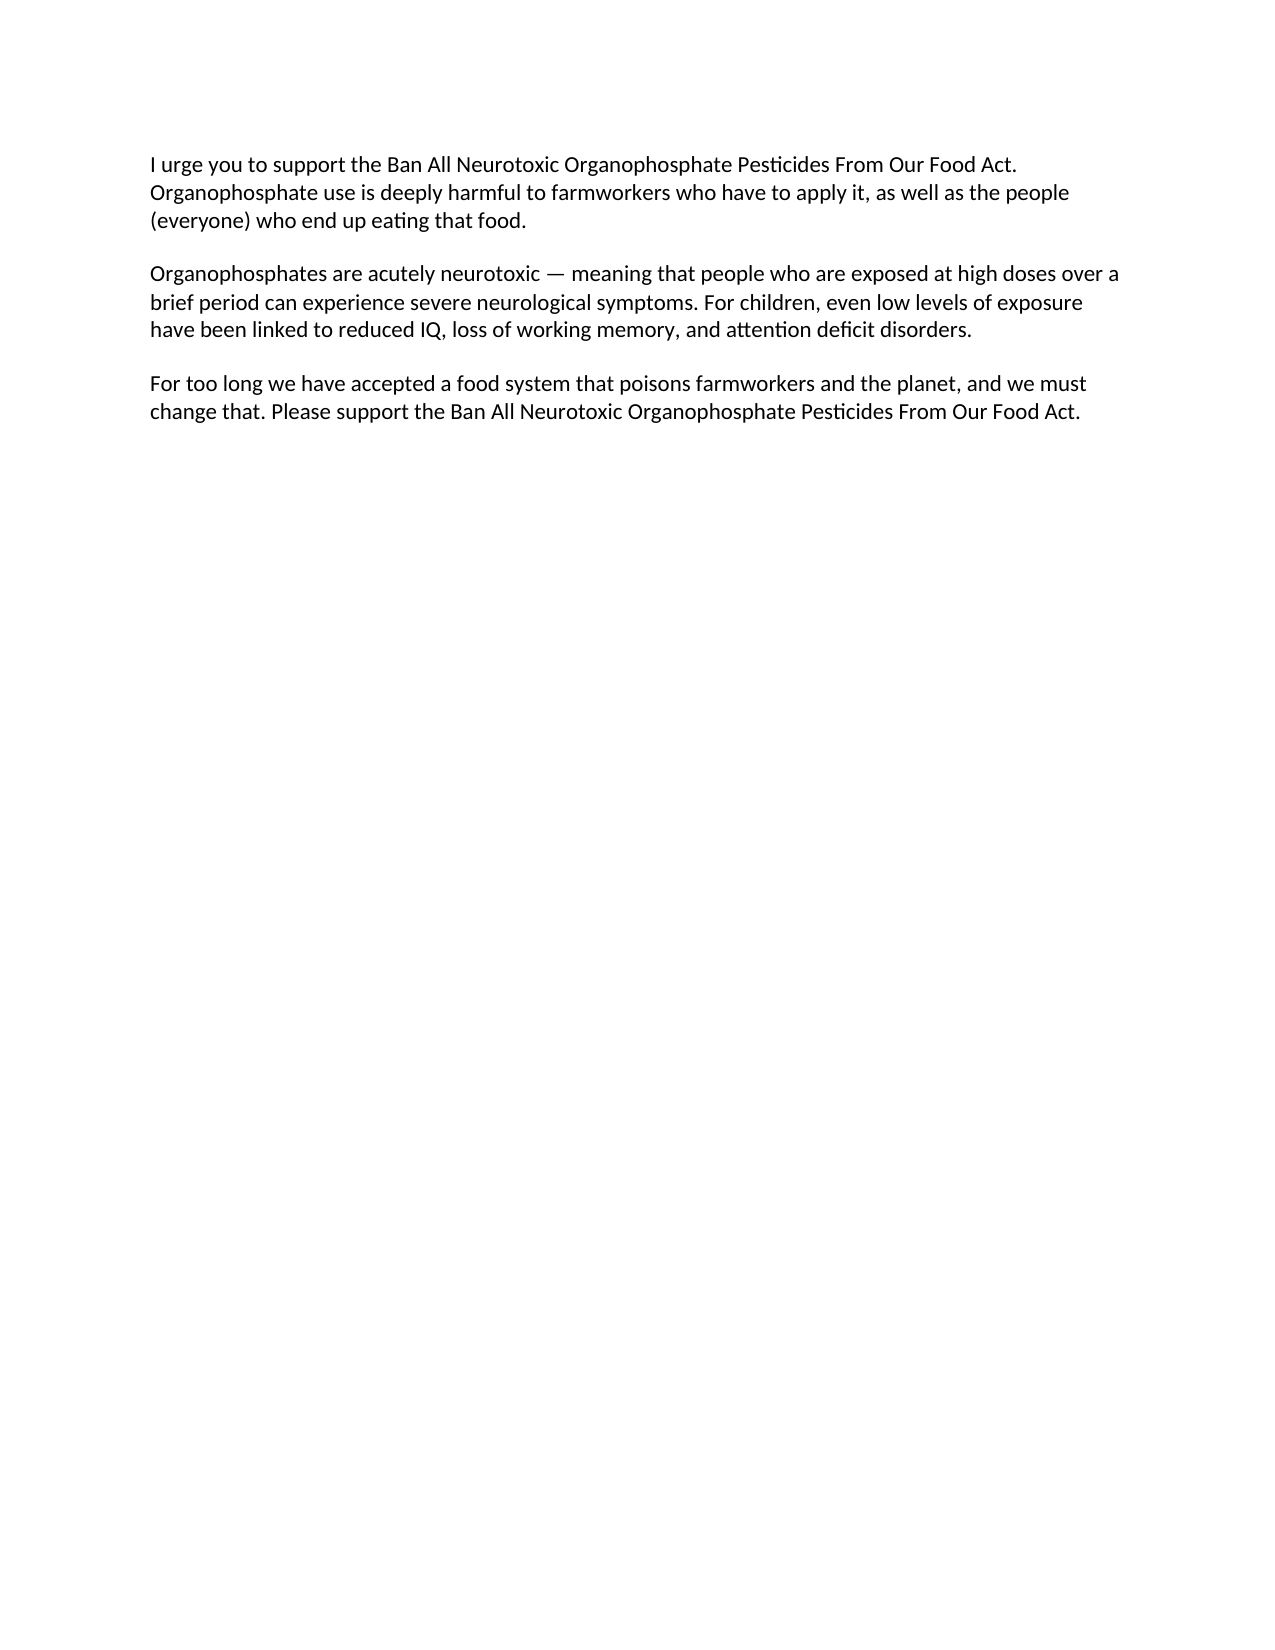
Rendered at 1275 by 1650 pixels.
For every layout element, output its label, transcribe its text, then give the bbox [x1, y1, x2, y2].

text Organophosphates are acutely neurotoxic — meaning that people who are exposed at high doses over a brief period can experience severe neurological symptoms. For children, even low levels of exposure have been linked to reduced IQ, loss of working memory, and attention deficit disorders. [150, 259, 1125, 344]
text I urge you to support the Ban All Neurotoxic Organophosphate Pesticides From Our Food Act. Organophosphate use is deeply harmful to farmworkers who have to apply it, as well as the people (everyone) who end up eating that food. [150, 150, 1125, 234]
text For too long we have accepted a food system that poisons farmworkers and the planet, and we must change that. Please support the Ban All Neurotoxic Organophosphate Pesticides From Our Food Act. [150, 369, 1125, 425]
